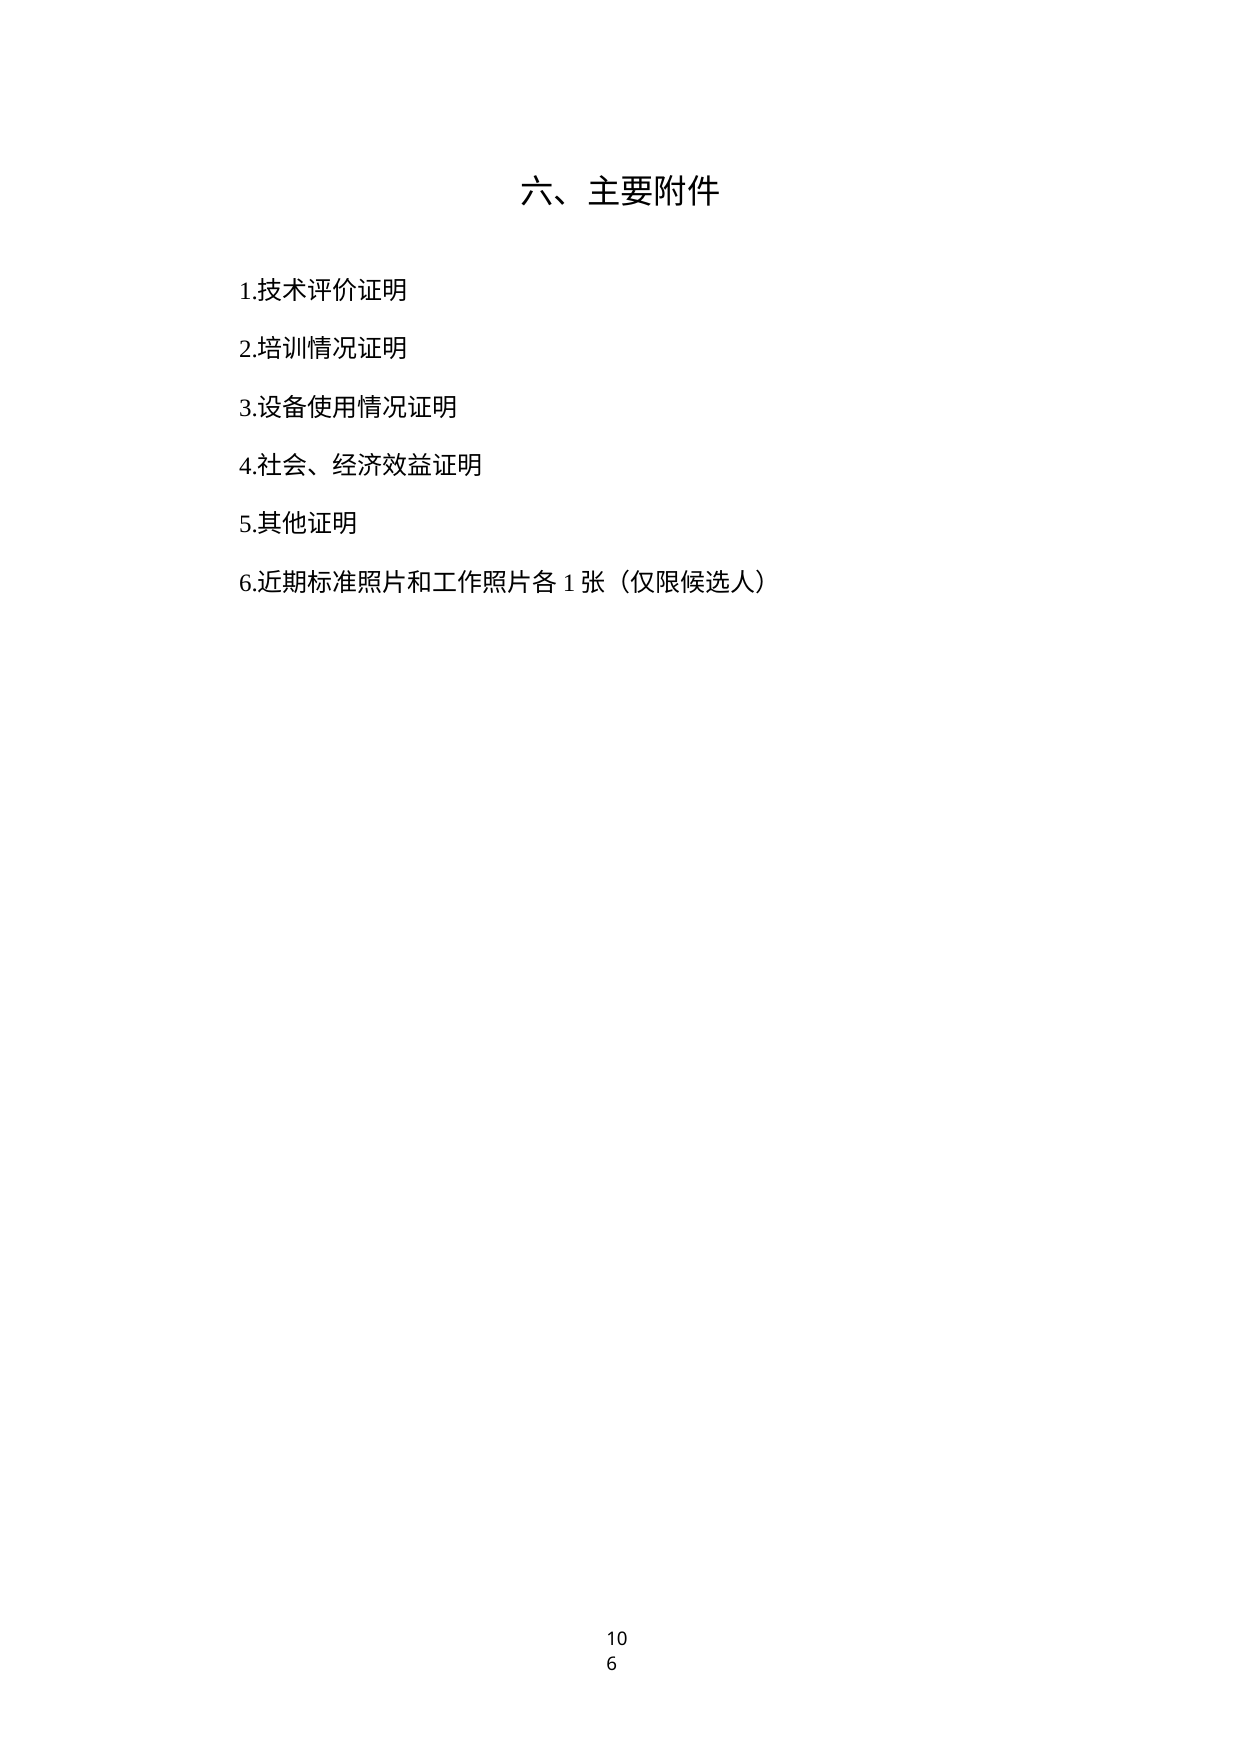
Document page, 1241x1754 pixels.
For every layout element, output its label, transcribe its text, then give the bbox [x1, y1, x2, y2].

subtitle 六、主要附件 [189, 165, 1051, 213]
text 6.近期标准照片和工作照片各1张（仅限候选人） [189, 540, 1051, 598]
text 1.技术评价证明 [189, 248, 1051, 307]
text 3.设备使用情况证明 [189, 365, 1051, 423]
text 2.培训情况证明 [189, 307, 1051, 365]
text 4.社会、经济效益证明 [189, 423, 1051, 482]
text 5.其他证明 [189, 482, 1051, 540]
